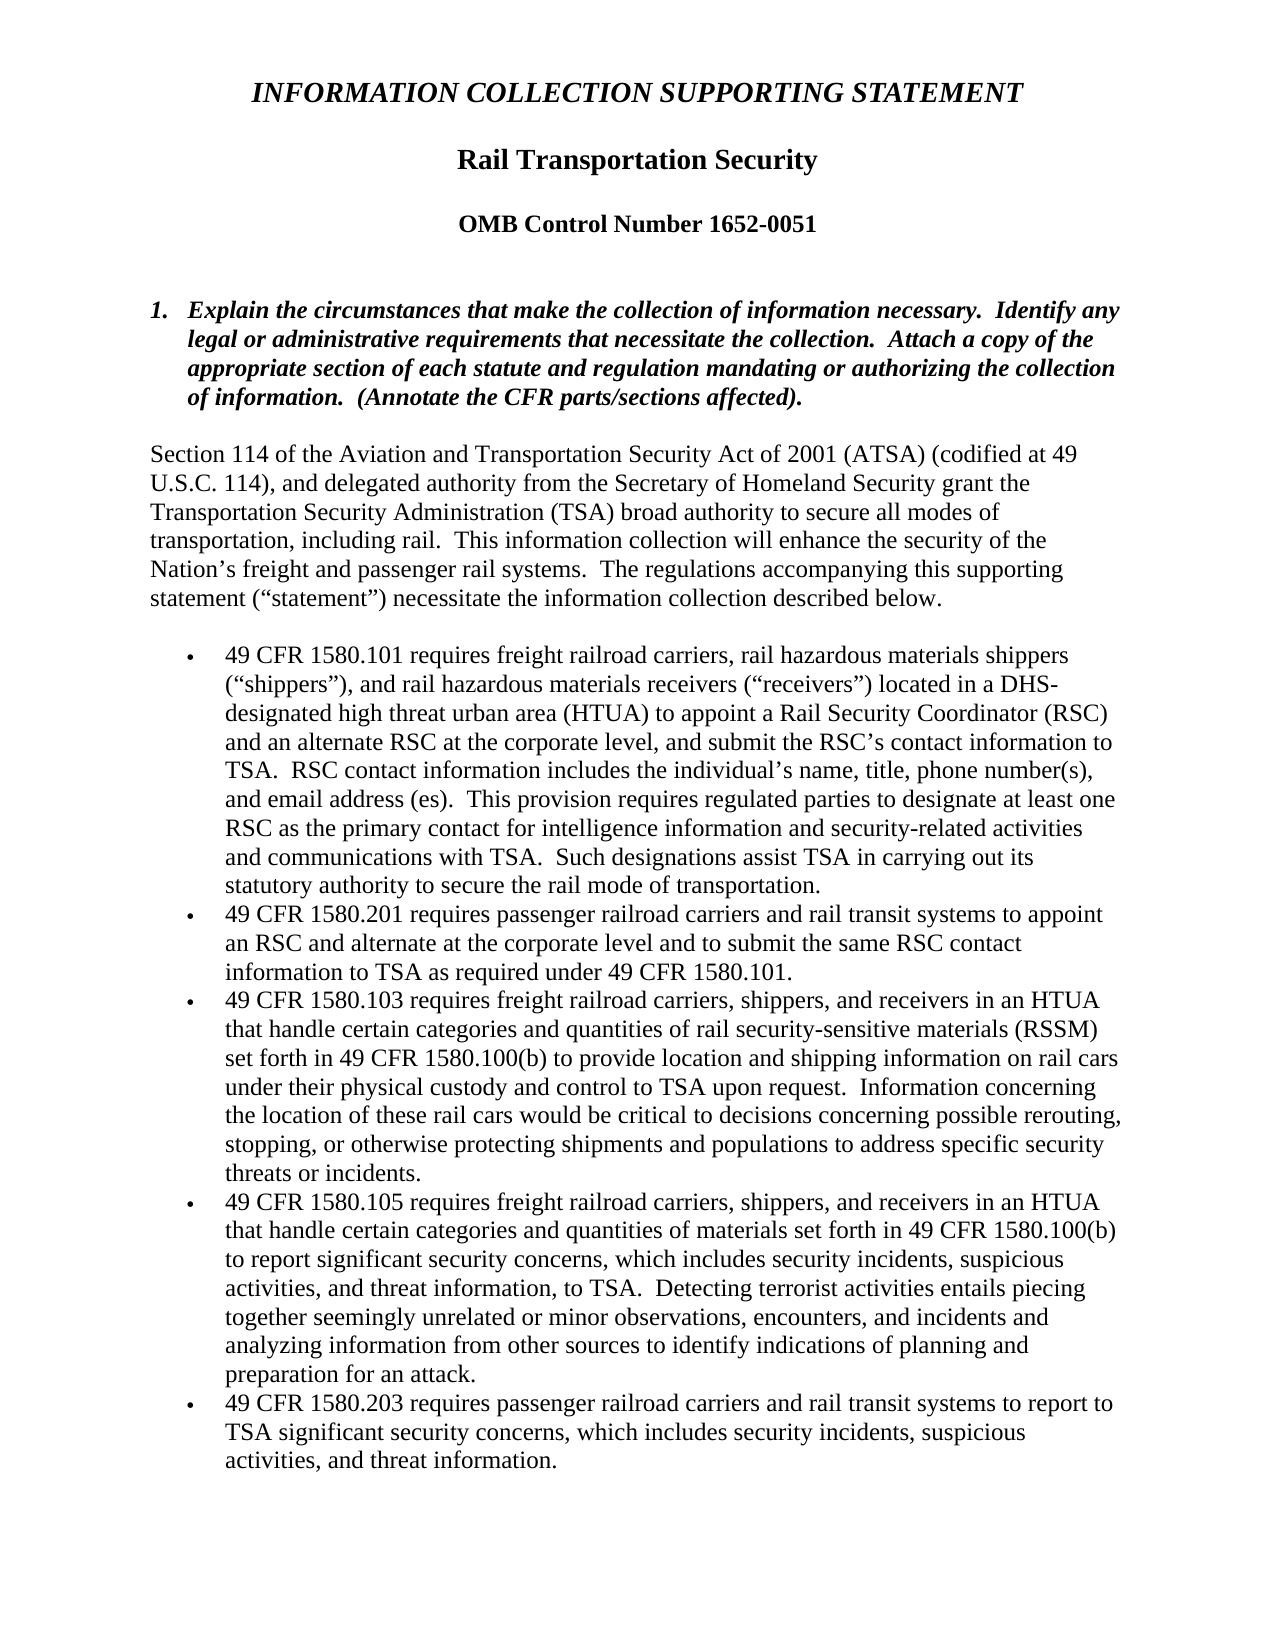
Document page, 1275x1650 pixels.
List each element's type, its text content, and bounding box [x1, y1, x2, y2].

list 49 CFR 1580.101 requires freight railroad carriers, rail hazardous materials shippers (“shippers”), and rail hazardous materials receivers (“receivers”) located in a DHS-designated high threat urban area (HTUA) to appoint a Rail Security Coordinator (RSC) and an alternate RSC at the corporate level, and submit the RSC’s contact information to TSA. RSC contact information includes the individual’s name, title, phone number(s), and email address (es). This provision requires regulated parties to designate at least one RSC as the primary contact for intelligence information and security-related activities and communications with TSA. Such designations assist TSA in carrying out its statutory authority to secure the rail mode of transportation. [187, 640, 1125, 899]
list 49 CFR 1580.103 requires freight railroad carriers, shippers, and receivers in an HTUA that handle certain categories and quantities of rail security-sensitive materials (RSSM) set forth in 49 CFR 1580.100(b) to provide location and shipping information on rail cars under their physical custody and control to TSA upon request. Information concerning the location of these rail cars would be critical to decisions concerning possible rerouting, stopping, or otherwise protecting shipments and populations to address specific security threats or incidents. [187, 985, 1125, 1187]
list 49 CFR 1580.201 requires passenger railroad carriers and rail transit systems to appoint an RSC and alternate at the corporate level and to submit the same RSC contact information to TSA as required under 49 CFR 1580.101. [187, 899, 1125, 985]
list 49 CFR 1580.105 requires freight railroad carriers, shippers, and receivers in an HTUA that handle certain categories and quantities of materials set forth in 49 CFR 1580.100(b) to report significant security concerns, which includes security incidents, suspicious activities, and threat information, to TSA. Detecting terrorist activities entails piecing together seemingly unrelated or minor observations, encounters, and incidents and analyzing information from other sources to identify indications of planning and preparation for an attack. [187, 1187, 1125, 1388]
list Explain the circumstances that make the collection of information necessary. Identify any legal or administrative requirements that necessitate the collection. Attach a copy of the appropriate section of each statute and regulation mandating or authorizing the collection of information. (Annotate the CFR parts/sections affected). [150, 295, 1125, 410]
list 49 CFR 1580.203 requires passenger railroad carriers and rail transit systems to report to TSA significant security concerns, which includes security incidents, suspicious activities, and threat information. [187, 1388, 1125, 1474]
text Section 114 of the Aviation and Transportation Security Act of 2001 (ATSA) (codified at 49 U.S.C. 114), and delegated authority from the Secretary of Homeland Security grant the Transportation Security Administration (TSA) broad authority to secure all modes of transportation, including rail. This information collection will enhance the security of the Nation’s freight and passenger rail systems. The regulations accompanying this supporting statement (“statement”) necessitate the information collection described below. [150, 439, 1125, 612]
